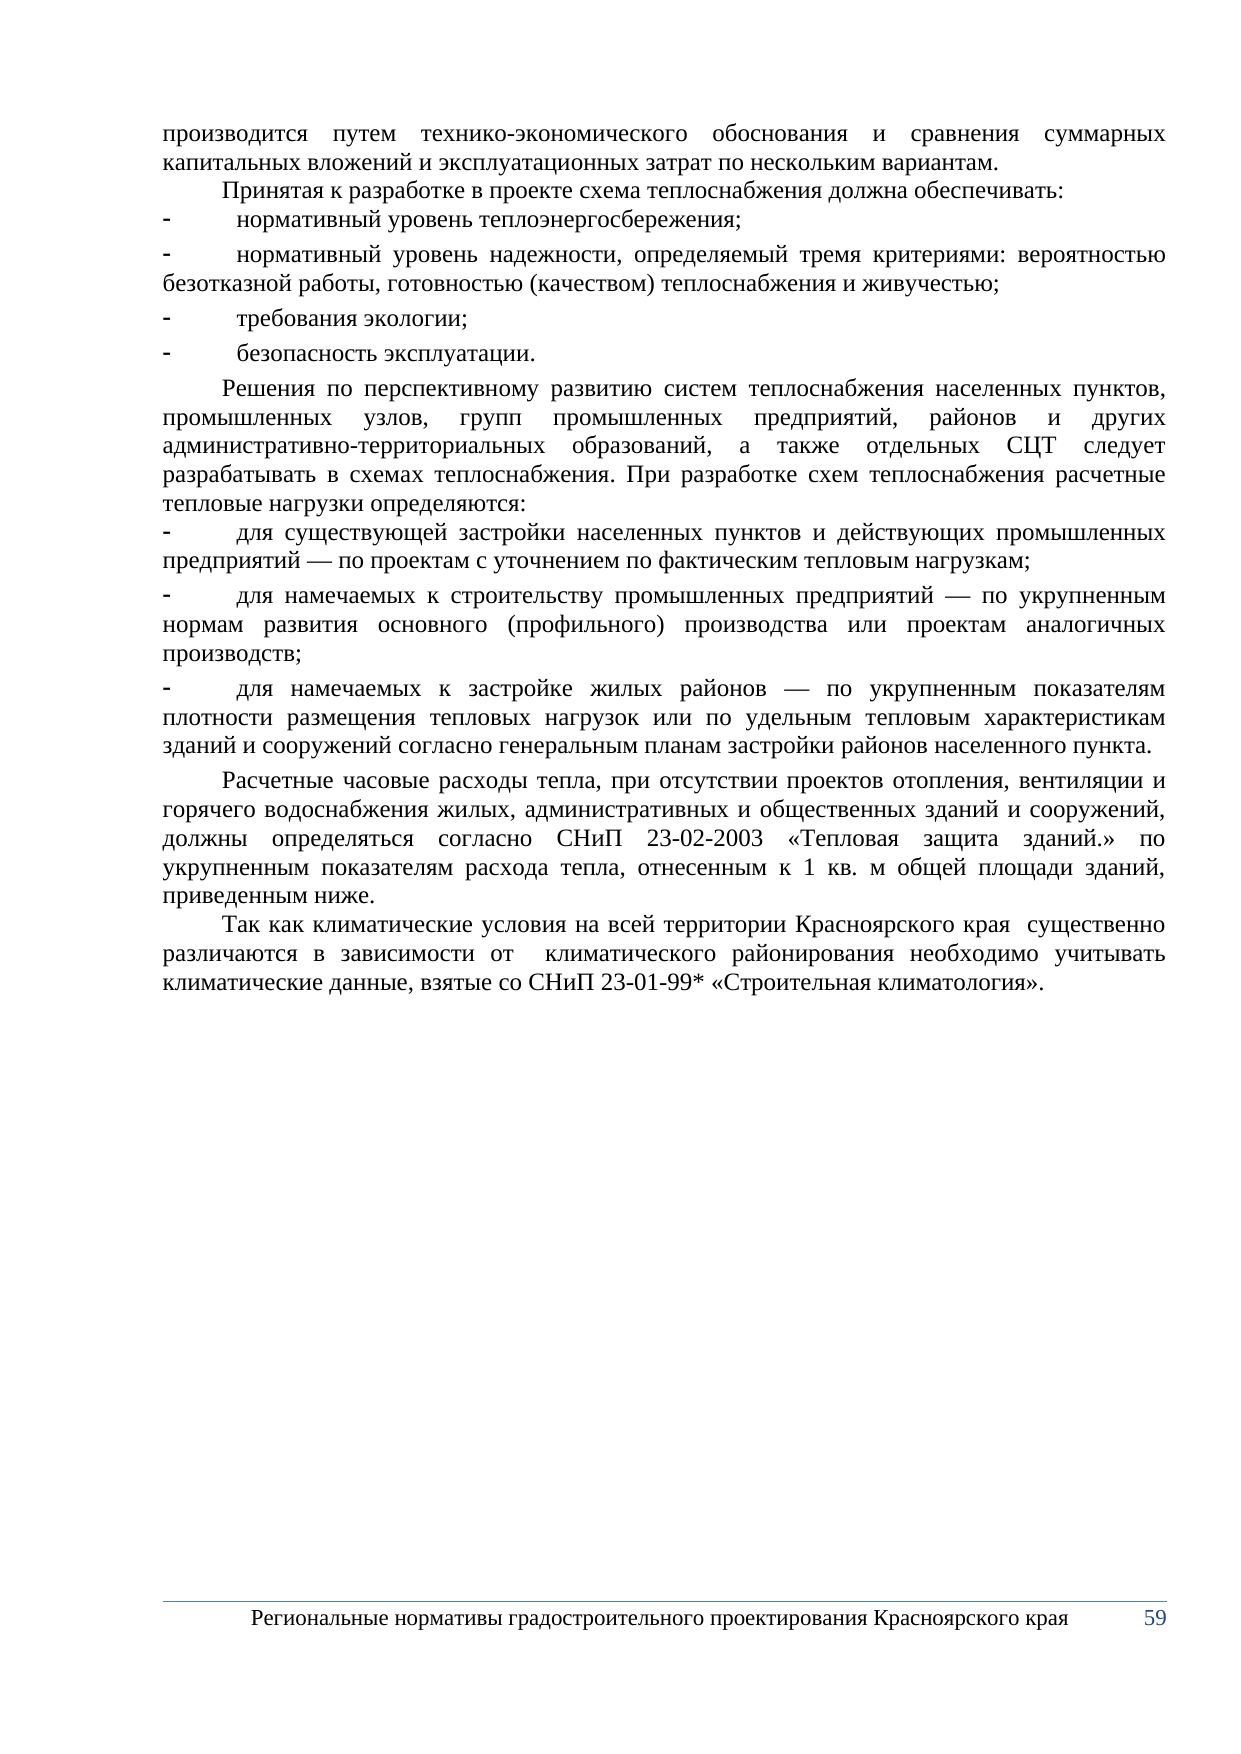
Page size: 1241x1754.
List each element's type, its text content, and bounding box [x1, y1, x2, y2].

text Принятая к разработке в проекте схема теплоснабжения должна обеспечивать: [162, 176, 1167, 204]
list для существующей застройки населенных пунктов и действующих промышленных предприятий — по проектам с уточнением по фактическим тепловым нагрузкам; [162, 517, 1167, 574]
list нормативный уровень теплоэнергосбережения; [162, 204, 1167, 233]
list безопасность эксплуатации. [162, 338, 1167, 367]
list нормативный уровень надежности, определяемый тремя критериями: вероятностью безотказной работы, готовностью (качеством) теплоснабжения и живучестью; [162, 239, 1167, 297]
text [162, 118, 1167, 176]
text Решения по перспективному развитию систем теплоснабжения населенных пунктов, промышленных узлов, групп промышленных предприятий, районов и других административно-территориальных образований, а также отдельных СЦТ следует разрабатывать в схемах теплоснабжения. При разработке схем теплоснабжения расчетные тепловые нагрузки определяются: [162, 373, 1167, 517]
list требования экологии; [162, 303, 1167, 332]
list для намечаемых к застройке жилых районов — по укрупненным показателям плотности размещения тепловых нагрузок или по удельным тепловым характеристикам зданий и сооружений согласно генеральным планам застройки районов населенного пункта. [162, 673, 1167, 759]
list для намечаемых к строительству промышленных предприятий — по укрупненным нормам развития основного (профильного) производства или проектам аналогичных производств; [162, 581, 1167, 667]
text Расчетные часовые расходы тепла, при отсутствии проектов отопления, вентиляции и горячего водоснабжения жилых, административных и общественных зданий и сооружений, должны определяться согласно СНиП 23-02-2003 «Тепловая защита зданий.» по укрупненным показателям расхода тепла, отнесенным к 1 кв. м общей площади зданий, приведенным ниже. [162, 766, 1167, 909]
text Так как климатические условия на всей территории Красноярского края существенно различаются в зависимости от климатического районирования необходимо учитывать климатические данные, взятые со СНиП 23-01-99* «Строительная климатология». [162, 909, 1167, 996]
